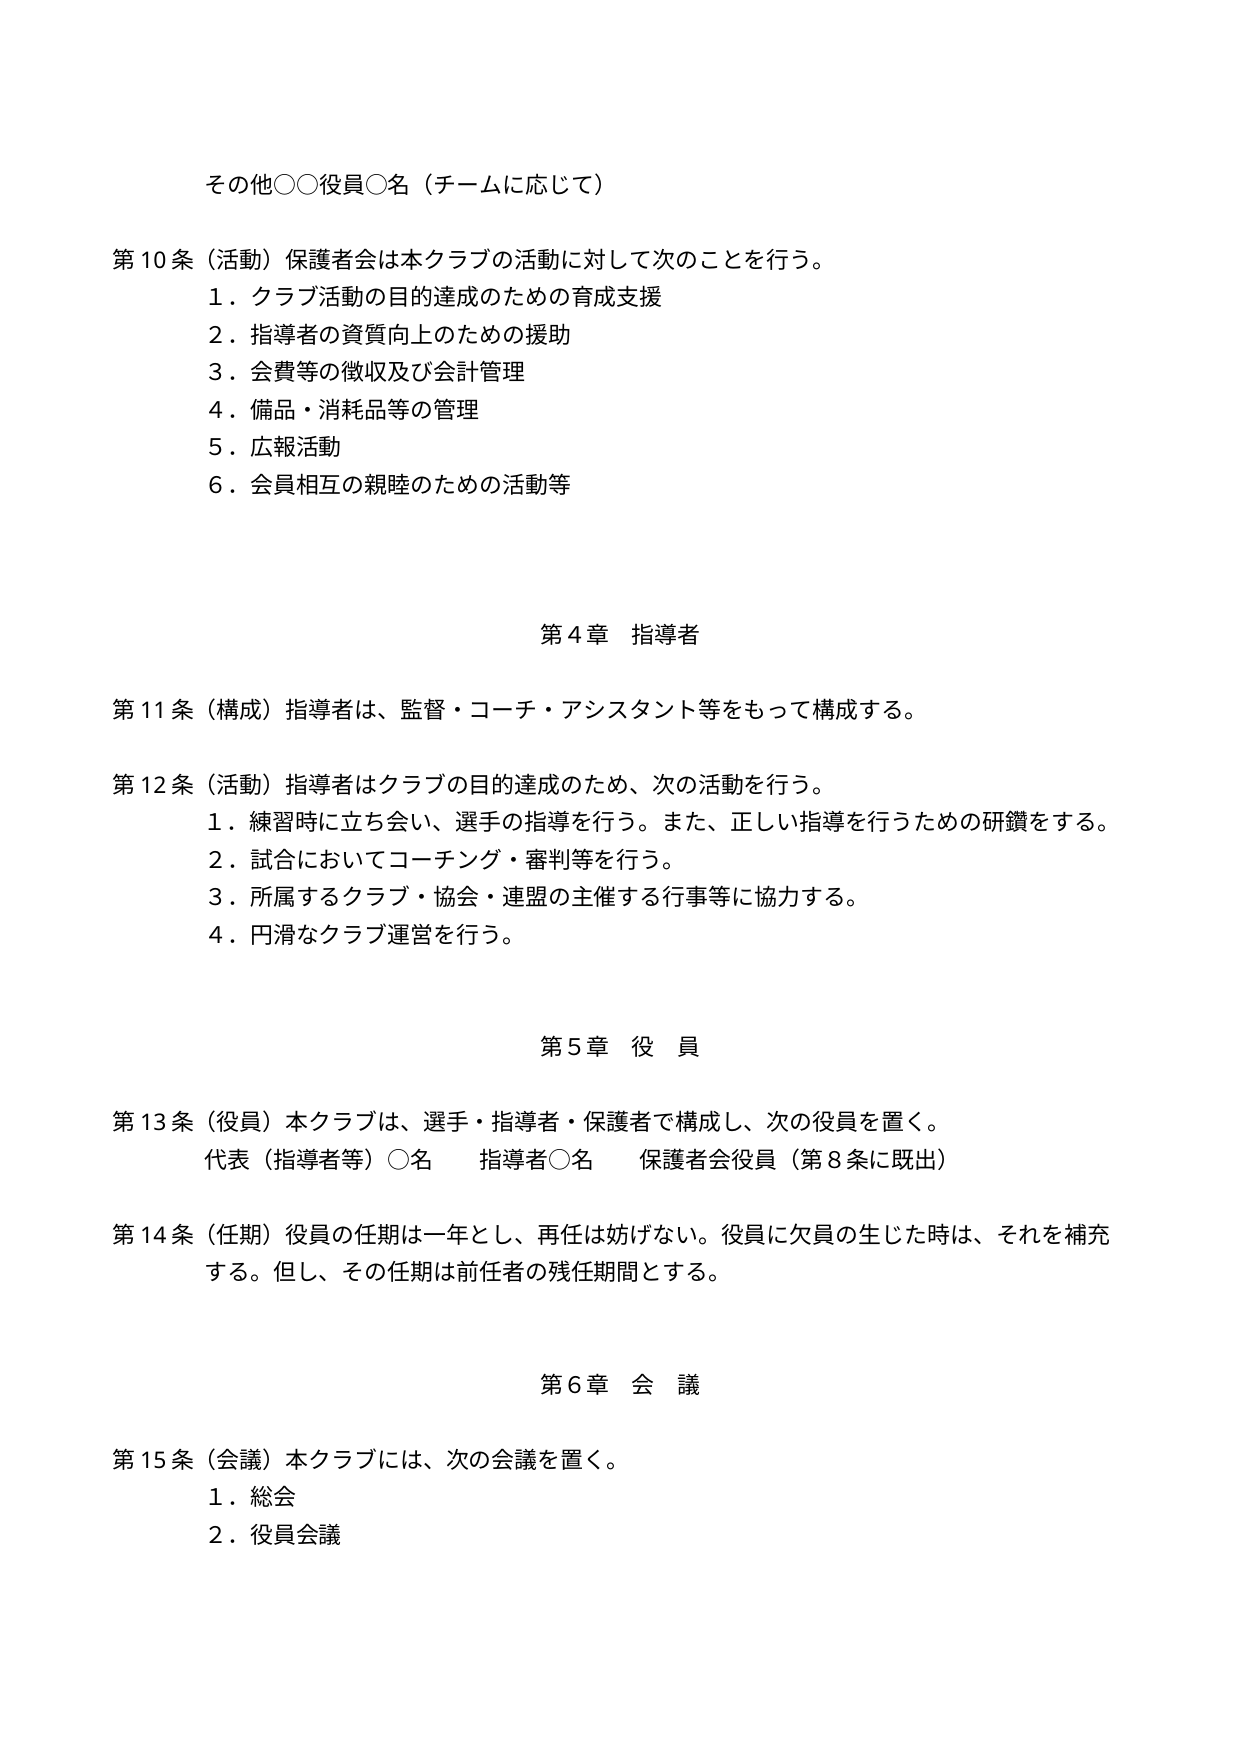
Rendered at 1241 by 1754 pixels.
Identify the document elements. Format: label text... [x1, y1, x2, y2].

text ３．所属するクラブ・協会・連盟の主催する行事等に協力する。 [112, 877, 1128, 914]
text 第12条（活動）指導者はクラブの目的達成のため、次の活動を行う。 [112, 764, 1128, 802]
text １．練習時に立ち会い、選手の指導を行う。また、正しい指導を行うための研鑽をする。 [203, 802, 1128, 839]
text 第14条（任期）役員の任期は一年とし、再任は妨げない。役員に欠員の生じた時は、それを補充する。但し、その任期は前任者の残任期間とする。 [112, 1214, 1128, 1289]
text ６．会員相互の親睦のための活動等 [112, 464, 1128, 502]
text ２．役員会議 [112, 1514, 1128, 1552]
text ２．指導者の資質向上のための援助 [112, 314, 1128, 352]
text ４．円滑なクラブ運営を行う。 [112, 914, 1128, 952]
text 第13条（役員）本クラブは、選手・指導者・保護者で構成し、次の役員を置く。 [112, 1102, 1128, 1139]
text １．クラブ活動の目的達成のための育成支援 [112, 277, 1128, 314]
text 第６章 会 議 [112, 1364, 1128, 1402]
text ２．試合においてコーチング・審判等を行う。 [112, 839, 1128, 877]
text ５．広報活動 [112, 427, 1128, 464]
text 第４章 指導者 [112, 614, 1128, 652]
text 第10条（活動）保護者会は本クラブの活動に対して次のことを行う。 [112, 239, 1128, 277]
list 代表（指導者等）○名 指導者○名 保護者会役員（第８条に既出） [112, 1139, 1128, 1177]
text １．総会 [112, 1477, 1128, 1514]
text ４．備品・消耗品等の管理 [112, 389, 1128, 427]
text 第11条（構成）指導者は、監督・コーチ・アシスタント等をもって構成する。 [112, 689, 1128, 727]
text 第15条（会議）本クラブには、次の会議を置く。 [112, 1439, 1128, 1477]
text その他○○役員○名（チームに応じて） [204, 164, 1128, 202]
text ３．会費等の徴収及び会計管理 [112, 352, 1128, 389]
text 第５章 役 員 [112, 1027, 1128, 1064]
